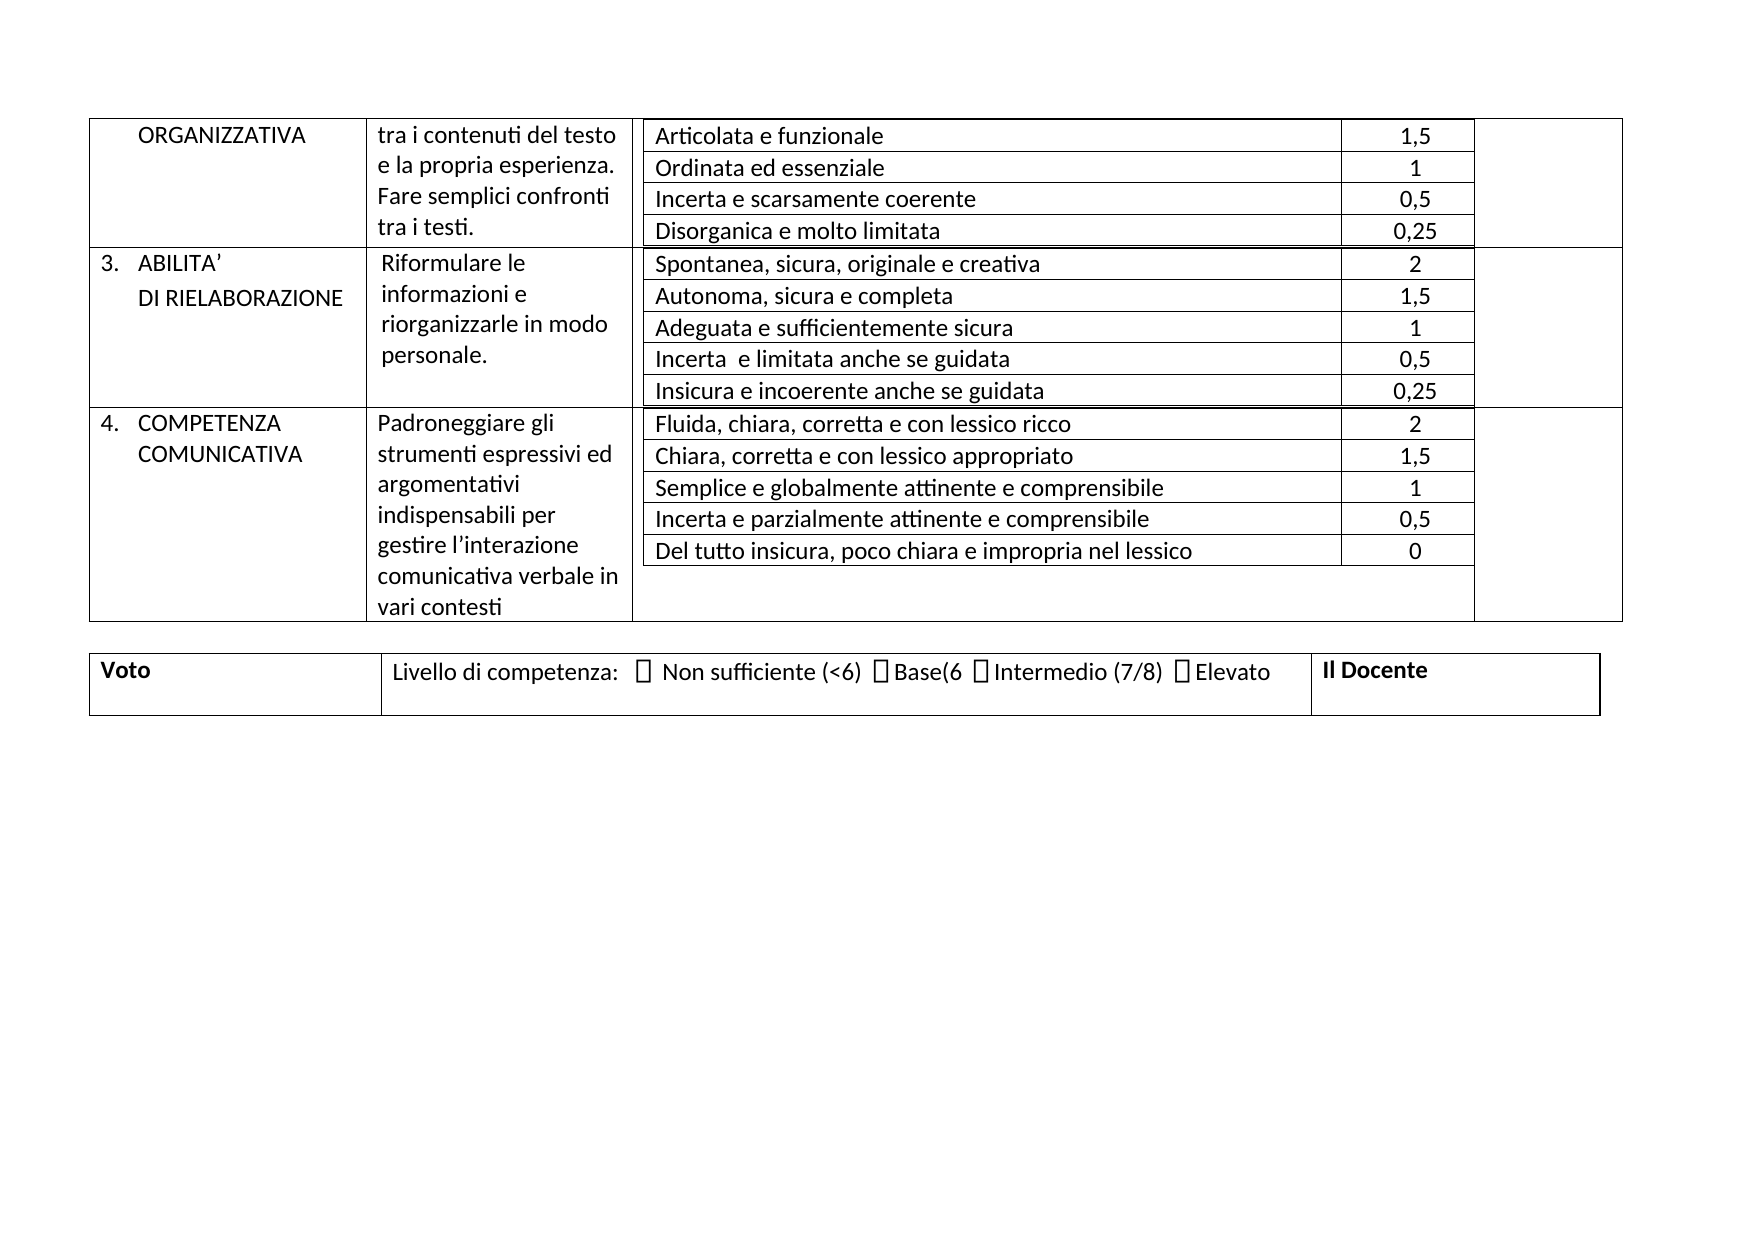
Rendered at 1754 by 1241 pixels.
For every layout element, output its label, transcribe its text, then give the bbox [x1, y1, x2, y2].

table_cell ABILITA’ DI RIELABORAZIONE [90, 248, 366, 407]
table_cell [633, 119, 1474, 247]
table_header Il Docente [1312, 654, 1599, 715]
table_cell Riformulare le informazioni e riorganizzarle in modo personale. [367, 248, 632, 407]
table_header Voto [90, 654, 381, 715]
table_cell [633, 248, 1474, 407]
table_cell [1475, 119, 1622, 247]
table_cell COMPETENZA COMUNICATIVA [90, 408, 366, 621]
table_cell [90, 119, 366, 247]
table_header Livello di competenza: ⎕ Non sufficiente (<6) ⎕ Base(6 ⎕ Intermedio (7/8) ⎕ Elevato [382, 654, 1311, 715]
table_cell [1475, 408, 1622, 621]
table_cell [633, 408, 1474, 621]
table_cell [1475, 248, 1622, 407]
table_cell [367, 119, 632, 247]
table_cell Padroneggiare gli strumenti espressivi ed argomentativi indispensabili per gestire l’interazione comunicativa verbale in vari contesti [367, 408, 632, 621]
